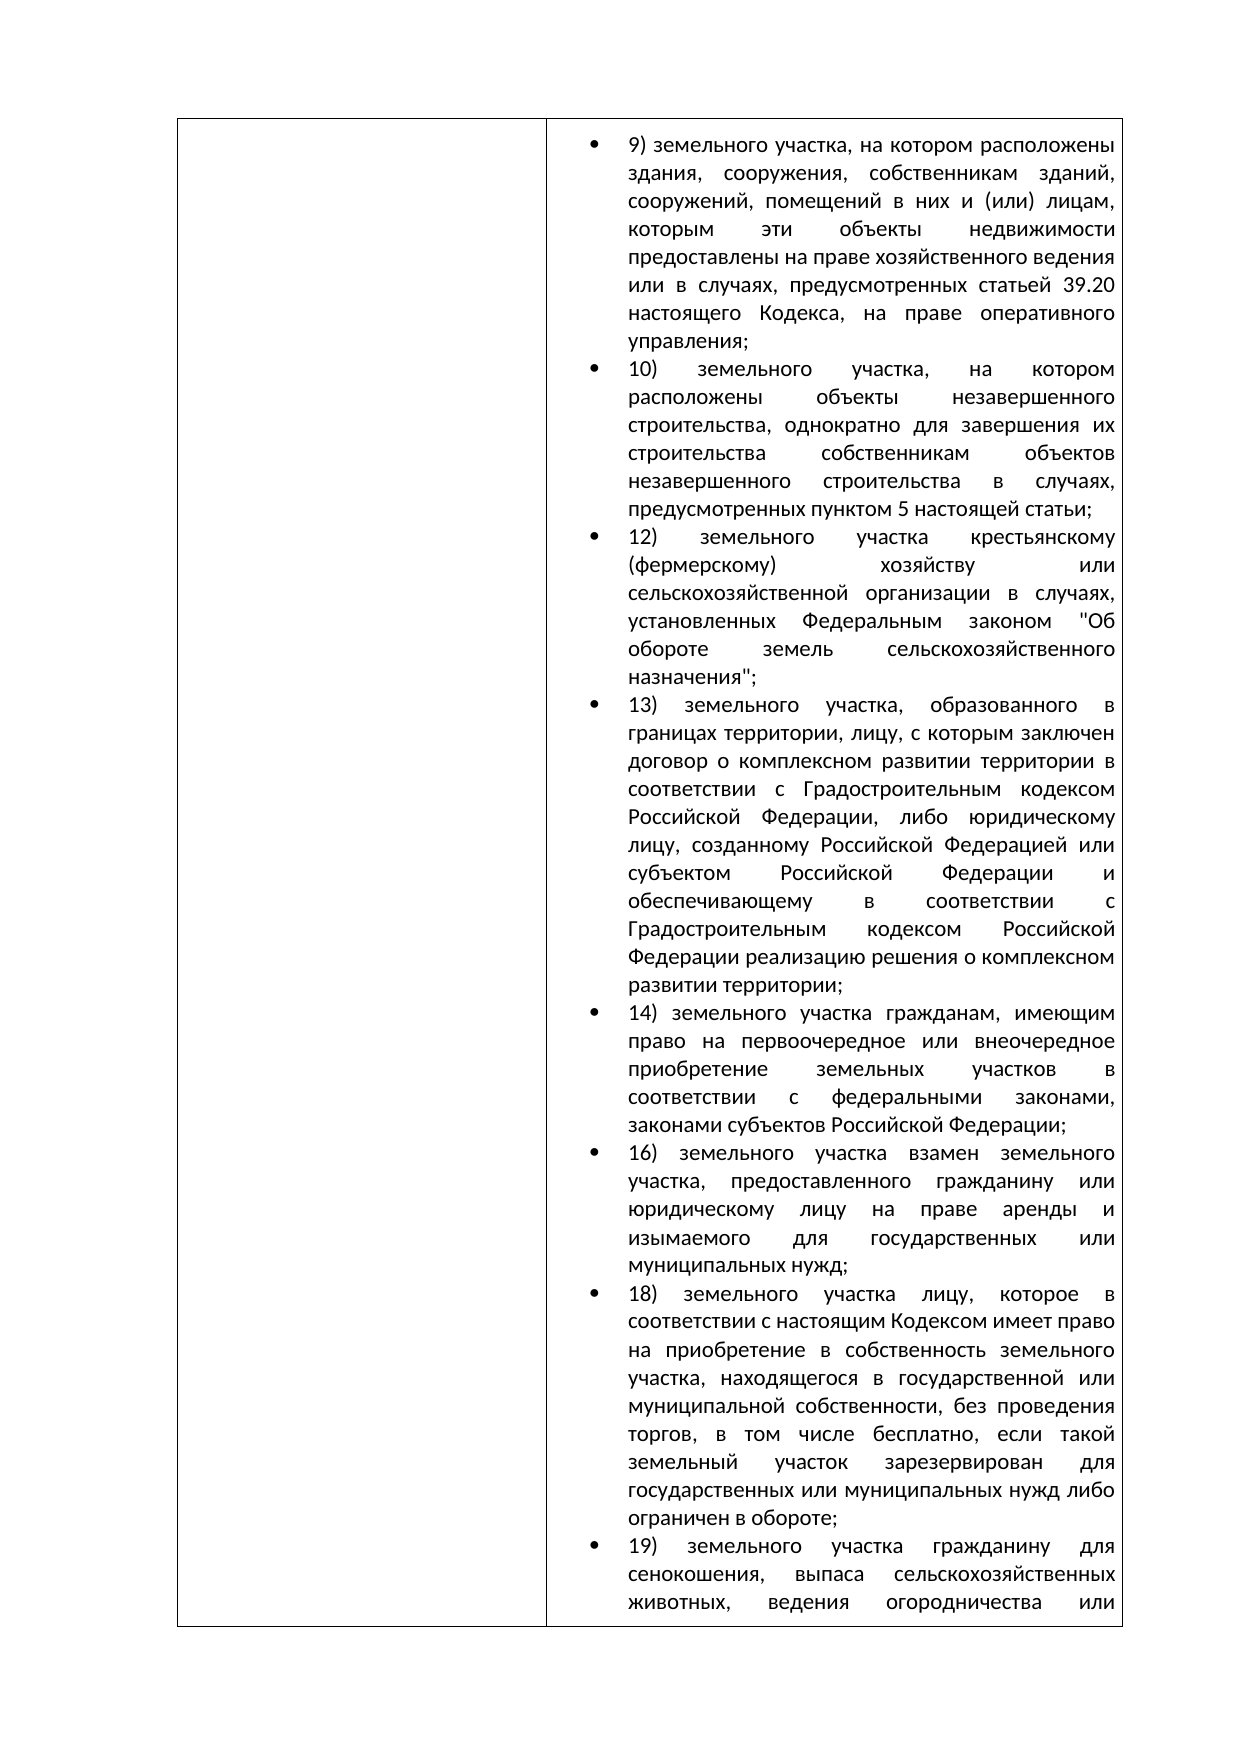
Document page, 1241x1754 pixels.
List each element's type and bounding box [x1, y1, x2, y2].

table_cell [178, 119, 546, 1626]
table_cell [547, 119, 1122, 1626]
